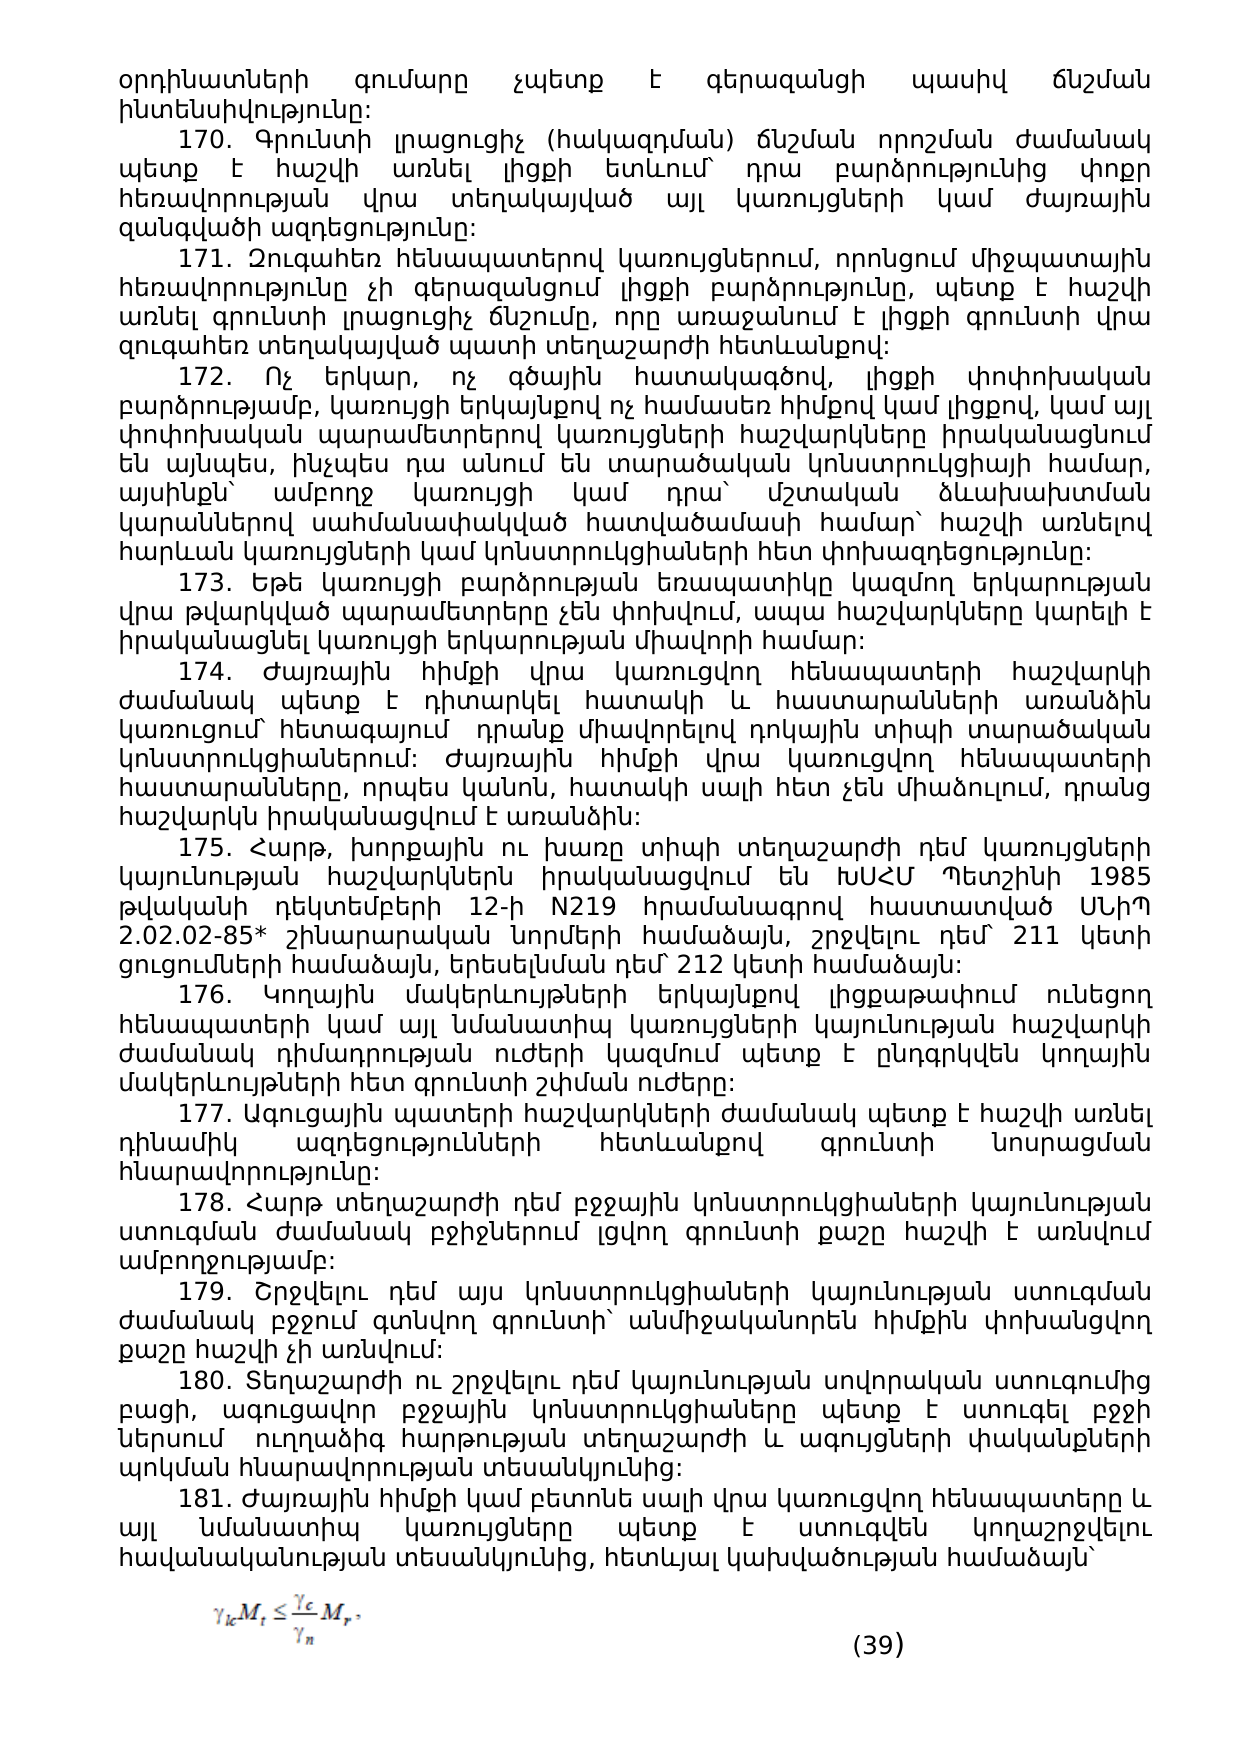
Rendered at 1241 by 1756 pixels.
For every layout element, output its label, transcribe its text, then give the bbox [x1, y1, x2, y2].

text 180․ Տեղաշարժի ու շրջվելու դեմ կայունության սովորական ստուգումից բացի, ագուցավոր բջջային կոնստրուկցիաները պետք է ստուգել բջջի ներսում ուղղաձիգ հարթության տեղաշարժի և ագույցների փականքների պոկման հնարավորության տեսանկյունից: [118, 1364, 1153, 1483]
text 176․ Կողային մակերևույթների երկայնքով լիցքաթափում ունեցող հենապատերի կամ այլ նմանատիպ կառույցների կայունության հաշվարկի ժամանակ դիմադրության ուժերի կազմում պետք է ընդգրկվեն կողային մակերևույթների հետ գրունտի շփման ուժերը: [118, 979, 1153, 1097]
text 178․ Հարթ տեղաշարժի դեմ բջջային կոնստրուկցիաների կայունության ստուգման ժամանակ բջիջներում լցվող գրունտի քաշը հաշվի է առնվում ամբողջությամբ: [118, 1186, 1153, 1276]
text 170․ Գրունտի լրացուցիչ (հակազդման) ճնշման որոշման ժամանակ պետք է հաշվի առնել լիցքի ետևում՝ դրա բարձրությունից փոքր հեռավորության վրա տեղակայված այլ կառույցների կամ ժայռային զանգվածի ազդեցությունը: [118, 124, 1153, 242]
text 177․ Ագուցային պատերի հաշվարկների ժամանակ պետք է հաշվի առնել դինամիկ ազդեցությունների հետևանքով գրունտի նոսրացման հնարավորությունը: [118, 1097, 1153, 1186]
text 174․ Ժայռային հիմքի վրա կառուցվող հենապատերի հաշվարկի ժամանակ պետք է դիտարկել հատակի և հաստարանների առանձին կառուցում՝ հետագայում դրանք միավորելով դոկային տիպի տարածական կոնստրուկցիաներում: Ժայռային հիմքի վրա կառուցվող հենապատերի հաստարանները, որպես կանոն, հատակի սալի հետ չեն միաձուլում, դրանց հաշվարկն իրականացվում է առանձին: [118, 655, 1153, 832]
text 179․ Շրջվելու դեմ այս կոնստրուկցիաների կայունության ստուգման ժամանակ բջջում գտնվող գրունտի՝ անմիջականորեն հիմքին փոխանցվող քաշը հաշվի չի առնվում: [118, 1276, 1153, 1364]
text 172․ Ոչ երկար, ոչ գծային հատակագծով, լիցքի փոփոխական բարձրությամբ, կառույցի երկայնքով ոչ համասեռ հիմքով կամ լիցքով, կամ այլ փոփոխական պարամետրերով կառույցների հաշվարկները իրականացնում են այնպես, ինչպես դա անում են տարածական կոնստրուկցիայի համար, այսինքն՝ ամբողջ կառույցի կամ դրա՝ մշտական ձևախախտման կարաններով սահմանափակված հատվածամասի համար՝ հաշվի առնելով հարևան կառույցների կամ կոնստրուկցիաների հետ փոխազդեցությունը: [118, 360, 1153, 566]
text 181․ Ժայռային հիմքի կամ բետոնե սալի վրա կառուցվող հենապատերը և այլ նմանատիպ կառույցները պետք է ստուգվեն կողաշրջվելու հավանականության տեսանկյունից, հետևյալ կախվածության համաձայն՝ [118, 1483, 1153, 1572]
text 175․ Հարթ, խորքային ու խառը տիպի տեղաշարժի դեմ կառույցների կայունության հաշվարկներն իրականացվում են ԽՍՀՄ Պետշինի 1985 թվականի դեկտեմբերի 12-ի N219 հրամանագրով հաստատված ՍՆիՊ 2.02.02-85* շինարարական նորմերի համաձայն, շրջվելու դեմ՝ 211 կետի ցուցումների համաձայն, երեսելնման դեմ՝ 212 կետի համաձայն: [118, 832, 1153, 979]
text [118, 66, 1153, 124]
text 173․ Եթե կառույցի բարձրության եռապատիկը կազմող երկարության վրա թվարկված պարամետրերը չեն փոխվում, ապա հաշվարկները կարելի է իրականացնել կառույցի երկարության միավորի համար: [118, 566, 1153, 655]
text (39) [118, 1572, 1153, 1661]
text 171․ Զուգահեռ հենապատերով կառույցներում, որոնցում միջպատային հեռավորությունը չի գերազանցում լիցքի բարձրությունը, պետք է հաշվի առնել գրունտի լրացուցիչ ճնշումը, որը առաջանում է լիցքի գրունտի վրա զուգահեռ տեղակայված պատի տեղաշարժի հետևանքով: [118, 242, 1153, 360]
